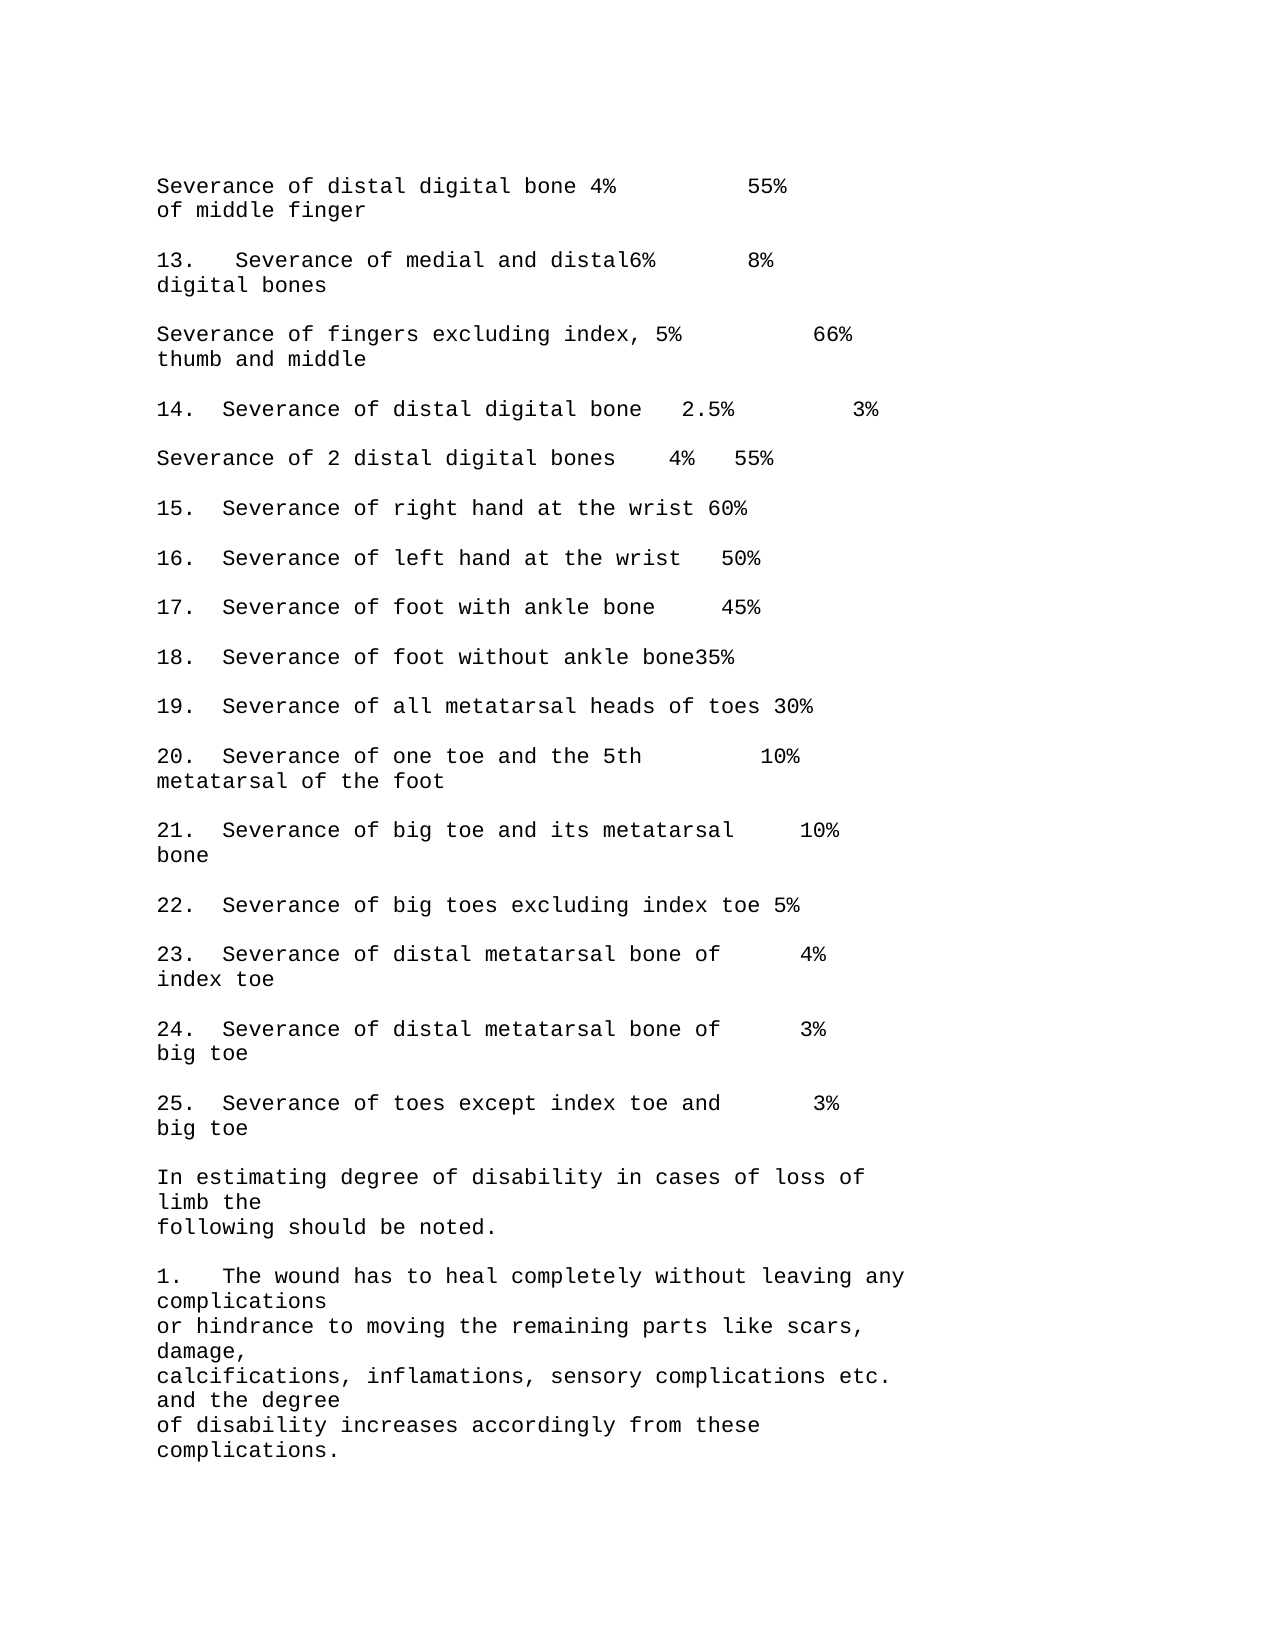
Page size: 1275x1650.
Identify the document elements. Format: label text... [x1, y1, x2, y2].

text damage, [156, 1340, 1118, 1365]
text and the degree [156, 1389, 1118, 1414]
text 17. Severance of foot with ankle bone 45% [156, 596, 1118, 621]
text 14. Severance of distal digital bone 2.5% 3% [156, 398, 1118, 423]
text 20. Severance of one toe and the 5th 10% [156, 745, 1118, 770]
text 24. Severance of distal metatarsal bone of 3% [156, 1018, 1118, 1042]
text 22. Severance of big toes excluding index toe 5% [156, 894, 1118, 918]
text digital bones [156, 274, 1118, 299]
text bone [156, 844, 1118, 869]
text 13. Severance of medial and distal6% 8% [156, 249, 1118, 274]
text big toe [156, 1117, 1118, 1142]
text 16. Severance of left hand at the wrist 50% [156, 547, 1118, 571]
text 19. Severance of all metatarsal heads of toes 30% [156, 695, 1118, 720]
text Severance of fingers excluding index, 5% 66% [156, 323, 1118, 348]
text 25. Severance of toes except index toe and 3% [156, 1092, 1118, 1117]
text calcifications, inflamations, sensory complications etc. [156, 1365, 1118, 1389]
text 18. Severance of foot without ankle bone35% [156, 646, 1118, 671]
text 15. Severance of right hand at the wrist 60% [156, 497, 1118, 522]
text 1. The wound has to heal completely without leaving any [156, 1266, 1118, 1290]
text following should be noted. [156, 1216, 1118, 1241]
text 21. Severance of big toe and its metatarsal 10% [156, 819, 1118, 844]
text In estimating degree of disability in cases of loss of [156, 1166, 1118, 1191]
text or hindrance to moving the remaining parts like scars, [156, 1315, 1118, 1340]
text of disability increases accordingly from these [156, 1414, 1118, 1439]
text complications. [156, 1439, 1118, 1464]
text 23. Severance of distal metatarsal bone of 4% [156, 943, 1118, 968]
text thumb and middle [156, 348, 1118, 373]
text Severance of 2 distal digital bones 4% 55% [156, 447, 1118, 472]
text Severance of distal digital bone 4% 55% [156, 175, 1118, 199]
text limb the [156, 1191, 1118, 1216]
text of middle finger [156, 199, 1118, 224]
text metatarsal of the foot [156, 770, 1118, 794]
text index toe [156, 968, 1118, 993]
text complications [156, 1290, 1118, 1315]
text big toe [156, 1042, 1118, 1067]
